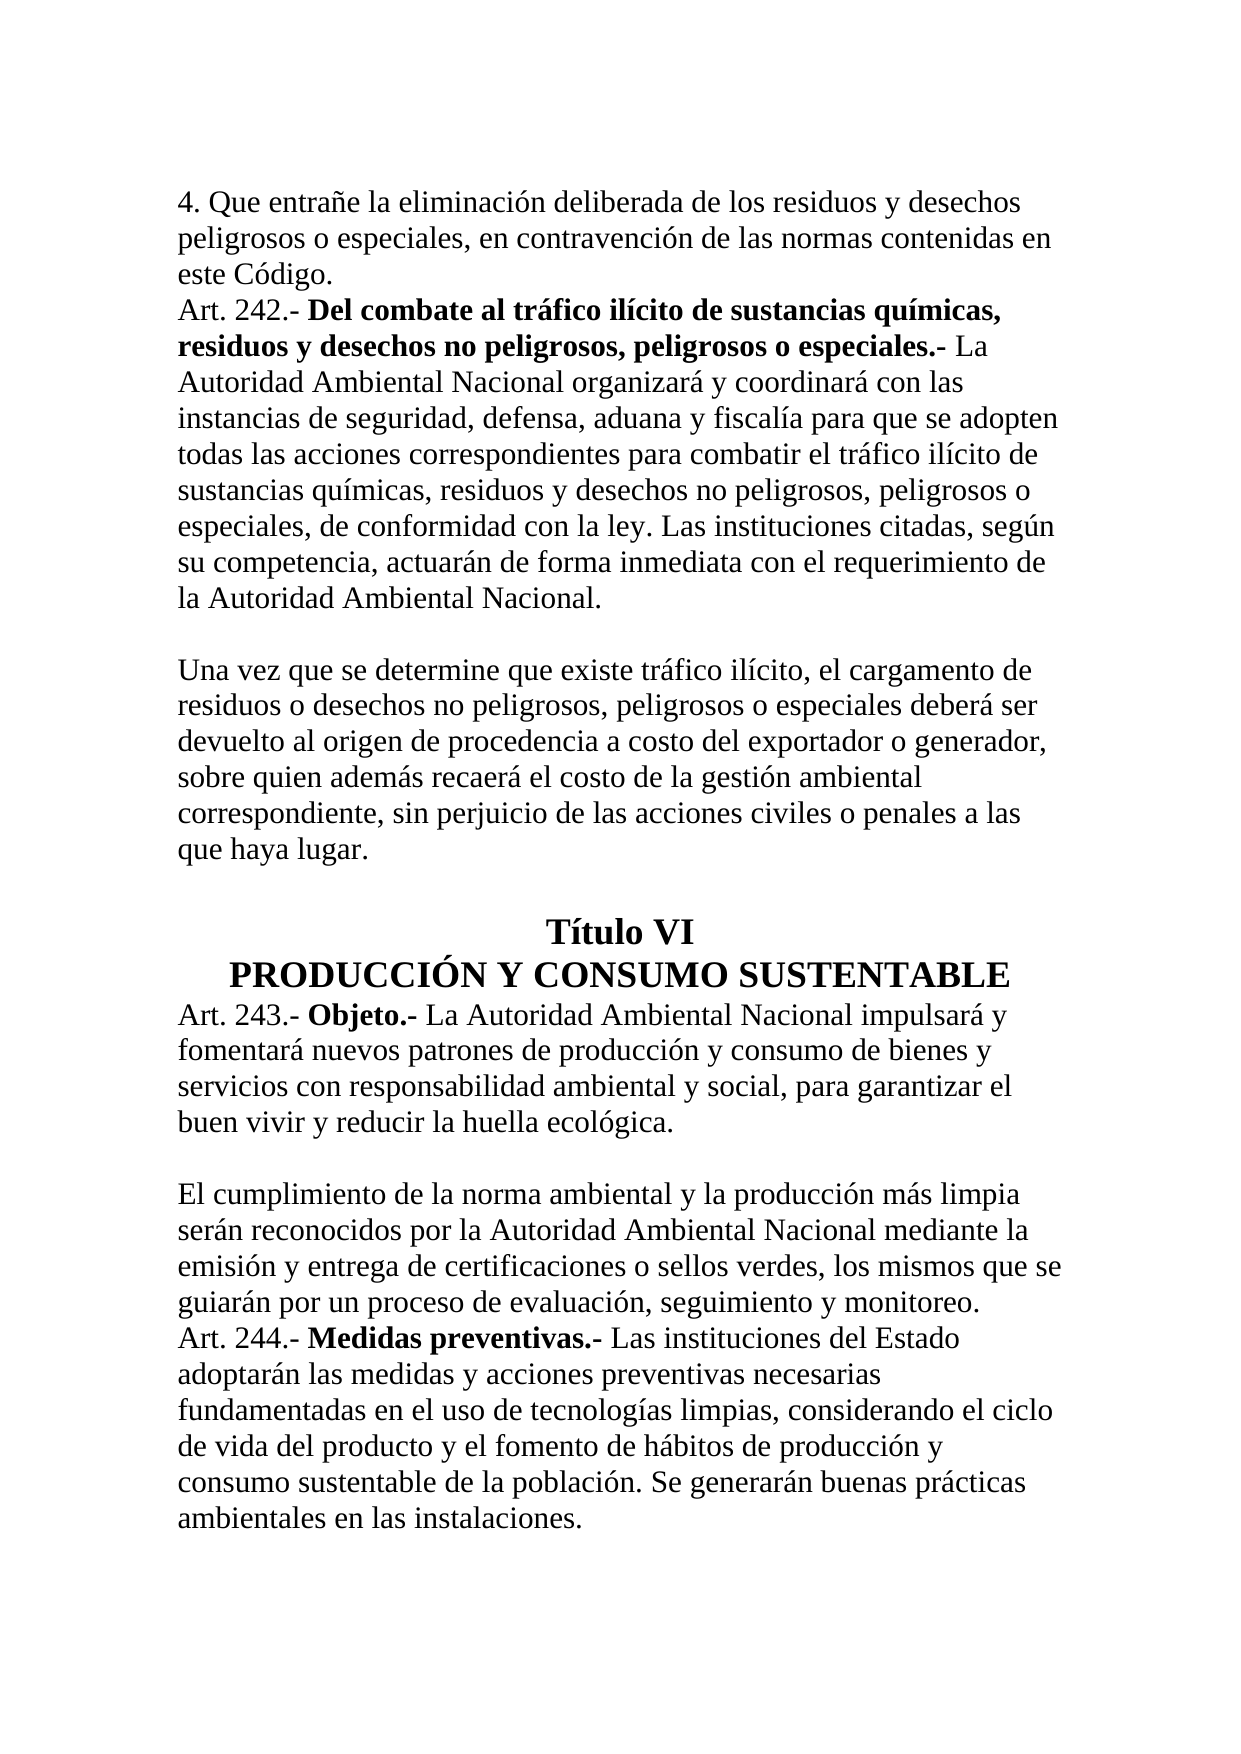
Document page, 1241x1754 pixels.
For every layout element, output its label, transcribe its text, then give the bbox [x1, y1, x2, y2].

text Art. 243.- Objeto.- La Autoridad Ambiental Nacional impulsará y fomentará nuevos patrones de producción y consumo de bienes y servicios con responsabilidad ambiental y social, para garantizar el buen vivir y reducir la huella ecológica. El cumplimiento de la norma ambiental y la producción más limpia serán reconocidos por la Autoridad Ambiental Nacional mediante la emisión y entrega de certificaciones o sellos verdes, los mismos que se guiarán por un proceso de evaluación, seguimiento y monitoreo. [177, 996, 1063, 1319]
text Título VI PRODUCCIÓN Y CONSUMO SUSTENTABLE [177, 866, 1063, 996]
text Art. 244.- Medidas preventivas.- Las instituciones del Estado adoptarán las medidas y acciones preventivas necesarias fundamentadas en el uso de tecnologías limpias, considerando el ciclo de vida del producto y el fomento de hábitos de producción y consumo sustentable de la población. Se generarán buenas prácticas ambientales en las instalaciones. [177, 1319, 1063, 1535]
text Art. 242.- Del combate al tráfico ilícito de sustancias químicas, residuos y desechos no peligrosos, peligrosos o especiales.- La Autoridad Ambiental Nacional organizará y coordinará con las instancias de seguridad, defensa, aduana y fiscalía para que se adopten todas las acciones correspondientes para combatir el tráfico ilícito de sustancias químicas, residuos y desechos no peligrosos, peligrosos o especiales, de conformidad con la ley. Las instituciones citadas, según su competencia, actuarán de forma inmediata con el requerimiento de la Autoridad Ambiental Nacional. Una vez que se determine que existe tráfico ilícito, el cargamento de residuos o desechos no peligrosos, peligrosos o especiales deberá ser devuelto al origen de procedencia a costo del exportador o generador, sobre quien además recaerá el costo de la gestión ambiental correspondiente, sin perjuicio de las acciones civiles o penales a las que haya lugar. [177, 291, 1063, 866]
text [177, 148, 1063, 291]
